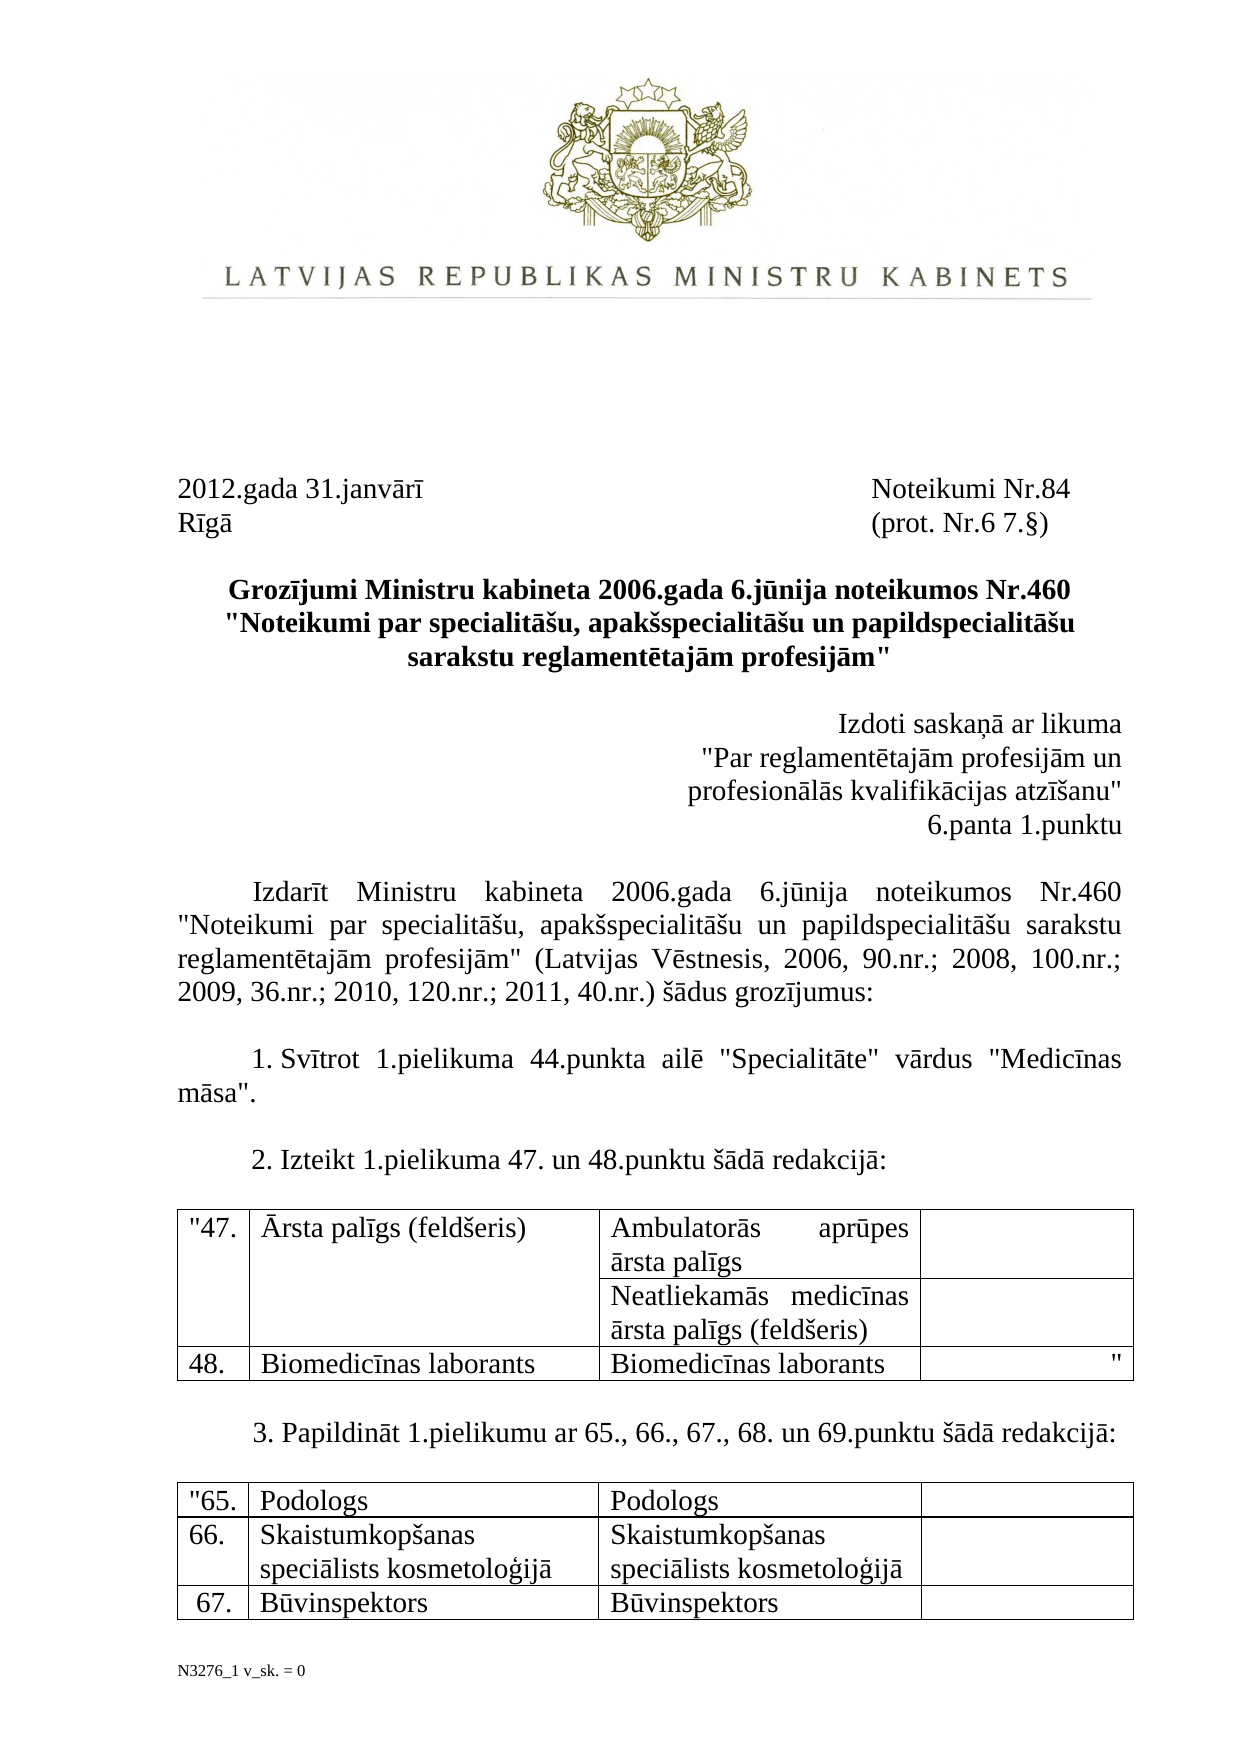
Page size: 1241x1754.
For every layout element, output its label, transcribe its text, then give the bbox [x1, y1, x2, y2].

table_cell 48. [178, 1347, 249, 1380]
table_header "65. [178, 1483, 248, 1516]
table_cell " [921, 1347, 1133, 1380]
text 1. Svītrot 1.pielikuma 44.punkta ailē "Specialitāte" vārdus "Medicīnas māsa". [177, 1042, 1122, 1109]
table_cell Biomedicīnas laborants [250, 1347, 599, 1380]
text Grozījumi Ministru kabineta 2006.gada 6.jūnija noteikumos Nr.460 "Noteikumi par specialitāšu, apakšspecialitāšu un papildspecialitāšu sarakstu reglamentētajām profesijām" [177, 572, 1122, 673]
text Izdarīt Ministru kabineta 2006.gada 6.jūnija noteikumos Nr.460 "Noteikumi par specialitāšu, apakšspecialitāšu un papildspecialitāšu sarakstu reglamentētajām profesijām" (Latvijas Vēstnesis, 2006, 90.nr.; 2008, 100.nr.; 2009, 36.nr.; 2010, 120.nr.; 2011, 40.nr.) šādus grozījumus: [177, 874, 1122, 1008]
text 2012.gada 31.janvārī Noteikumi Nr.84 [177, 471, 1122, 505]
table_header Podologs [599, 1483, 921, 1516]
table_header Podologs [249, 1483, 598, 1516]
text 3. Papildināt 1.pielikumu ar 65., 66., 67., 68. un 69.punktu šādā redakcijā: [177, 1415, 1122, 1448]
text 2. Izteikt 1.pielikuma 47. un 48.punktu šādā redakcijā: [177, 1142, 1122, 1176]
text Rīgā (prot. Nr.6 7.§) [177, 505, 1122, 538]
table_header Ambulatorās aprūpes ārsta palīgs [600, 1210, 920, 1277]
table_cell 67. [178, 1586, 248, 1619]
table_cell Skaistumkopšanas speciālists kosmetoloģijā [599, 1518, 921, 1584]
text "Par reglamentētajām profesijām un [177, 740, 1122, 773]
text Izdoti saskaņā ar likuma [177, 706, 1122, 740]
table_cell Neatliekamās medicīnas ārsta palīgs (feldšeris) [600, 1279, 920, 1346]
picture [202, 73, 1097, 304]
table_cell Biomedicīnas laborants [600, 1347, 920, 1380]
table_cell [922, 1518, 1133, 1584]
table_cell Skaistumkopšanas speciālists kosmetoloģijā [249, 1518, 598, 1584]
table_header [922, 1483, 1133, 1516]
table_header Ārsta palīgs (feldšeris) [250, 1210, 599, 1346]
table_header [921, 1210, 1133, 1277]
table_cell Būvinspektors [249, 1586, 598, 1619]
table_cell [922, 1586, 1133, 1619]
table_cell Būvinspektors [599, 1586, 921, 1619]
text 6.panta 1.punktu [177, 807, 1122, 840]
table_header "47. [178, 1210, 249, 1346]
table_cell [921, 1279, 1133, 1346]
text profesionālās kvalifikācijas atzīšanu" [177, 773, 1122, 807]
table_cell 66. [178, 1518, 248, 1584]
